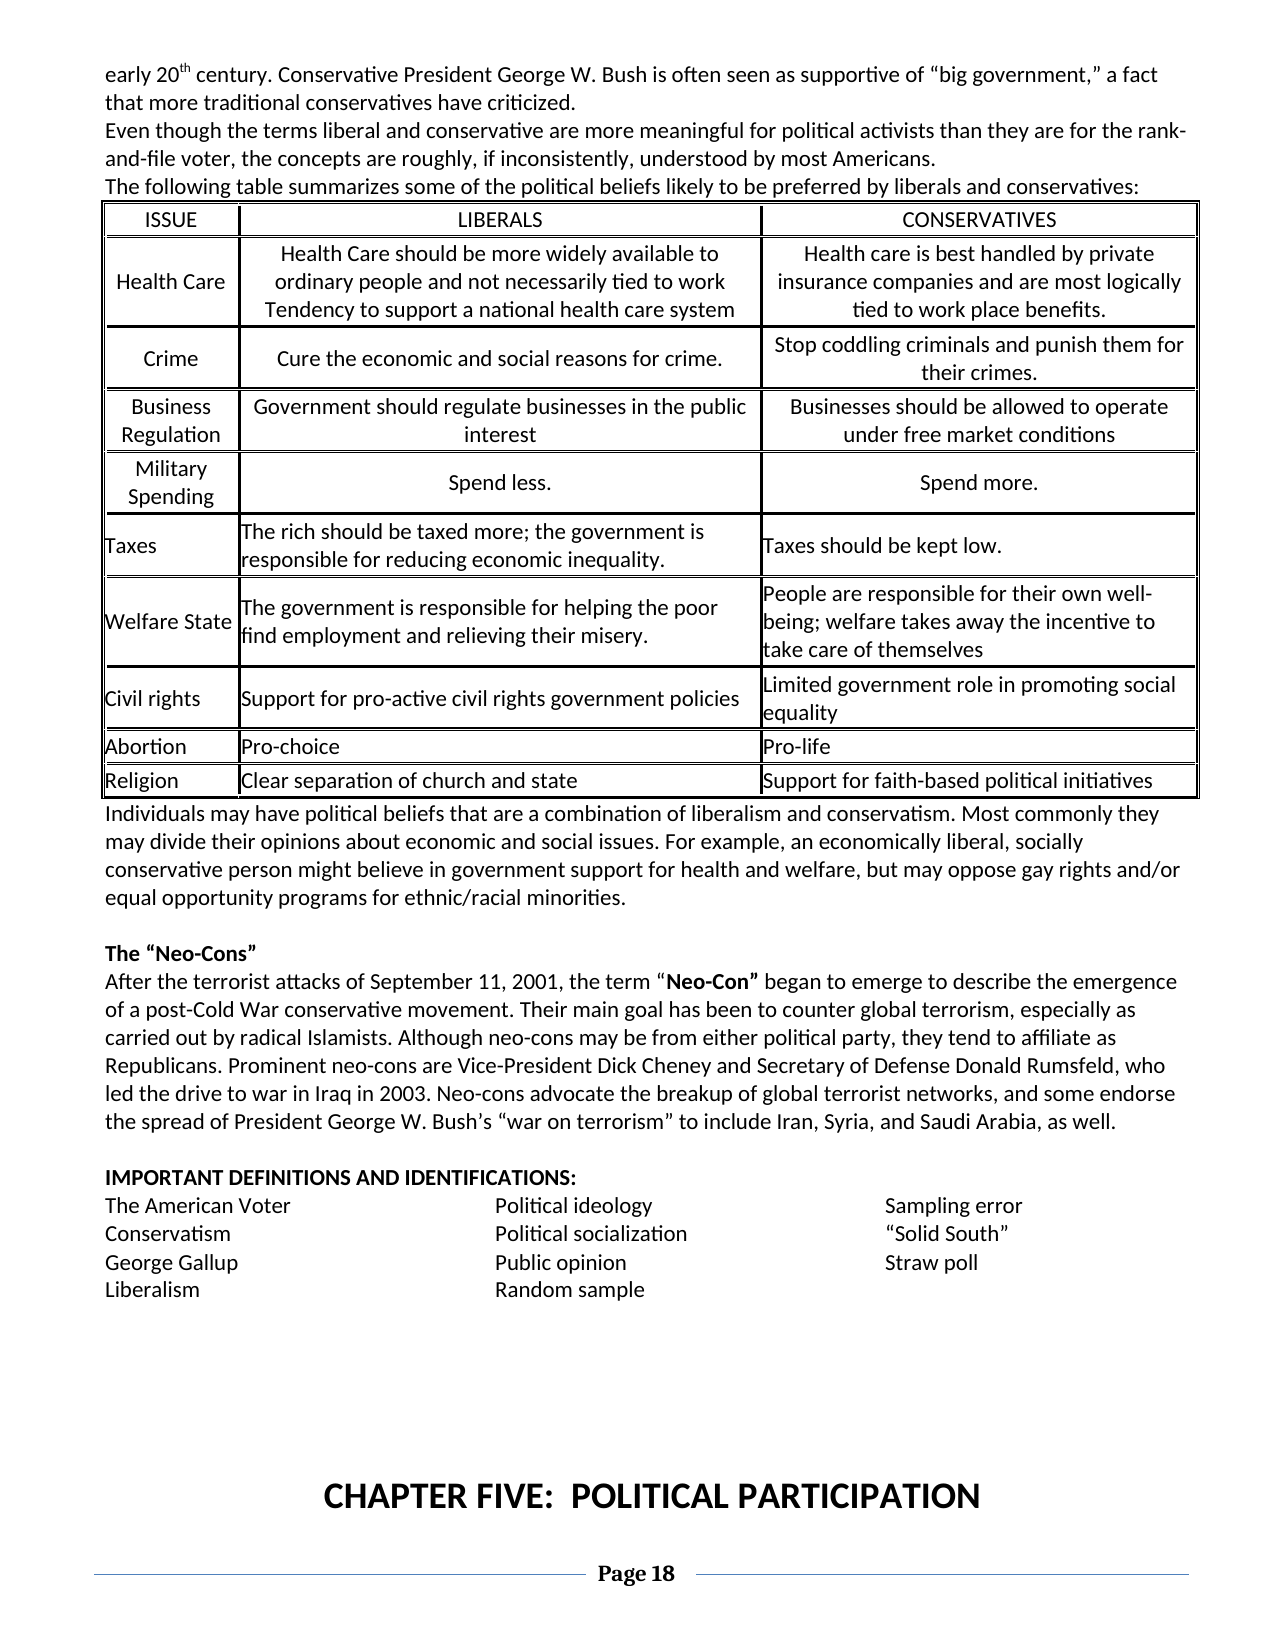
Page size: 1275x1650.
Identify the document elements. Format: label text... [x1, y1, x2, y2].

table_cell Welfare State [105, 575, 238, 665]
table_cell Pro-life [763, 727, 1197, 762]
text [105, 60, 1200, 116]
table_cell Pro-choice [241, 731, 760, 762]
table_cell Clear separation of church and state [239, 765, 761, 796]
text The following table summarizes some of the political beliefs likely to be preferred by liberals and conservatives: [105, 172, 1200, 200]
table_cell Spend more. [761, 450, 1198, 512]
table_header LIBERALS [239, 204, 761, 234]
table_header ISSUE [105, 202, 239, 234]
text Liberalism [105, 1276, 420, 1304]
text Individuals may have political beliefs that are a combination of liberalism and conservatism. Most commonly they may divide their opinions about economic and social issues. For example, an economically liberal, socially conservative person might believe in government support for health and welfare, but may oppose gay rights and/or equal opportunity programs for ethnic/racial minorities. [105, 799, 1200, 911]
text George Gallup [105, 1248, 420, 1276]
table_cell Taxes should be kept low. [763, 512, 1196, 574]
text Political socialization [495, 1219, 810, 1248]
table_cell Cure the economic and social reasons for crime. [241, 328, 760, 387]
text Political ideology [495, 1192, 810, 1219]
table_cell People are responsible for their own well-being; welfare takes away the incentive to take care of themselves [763, 575, 1197, 665]
table_cell Businesses should be allowed to operate under free market conditions [763, 387, 1197, 450]
text Sampling error [885, 1192, 1200, 1219]
table_cell Business Regulation [105, 387, 238, 450]
table_cell The rich should be taxed more; the government is responsible for reducing economic inequality. [241, 515, 760, 574]
text After the terrorist attacks of September 11, 2001, the term “Neo-Con” began to emerge to describe the emergence of a post-Cold War conservative movement. Their main goal has been to counter global terrorism, especially as carried out by radical Islamists. Although neo-cons may be from either political party, they tend to affiliate as Republicans. Prominent neo-cons are Vice-President Dick Cheney and Secretary of Defense Donald Rumsfeld, who led the drive to war in Iraq in 2003. Neo-cons advocate the breakup of global terrorist networks, and some endorse the spread of President George W. Bush’s “war on terrorism” to include Iran, Syria, and Saudi Arabia, as well. [105, 967, 1200, 1136]
text Random sample [495, 1276, 810, 1304]
table_cell Religion [103, 762, 239, 796]
table_cell Support for faith-based political initiatives [761, 762, 1198, 796]
table_cell Taxes [105, 512, 238, 574]
text The American Voter [105, 1192, 420, 1219]
text The “Neo-Cons” [105, 939, 1200, 967]
table_cell Government should regulate businesses in the public interest [241, 391, 760, 450]
table_cell Military Spending [103, 450, 239, 512]
table_cell Crime [105, 325, 238, 387]
table_cell Health Care [105, 235, 238, 325]
table_cell Health care is best handled by private insurance companies and are most logically tied to work place benefits. [763, 235, 1197, 325]
text “Solid South” [885, 1219, 1200, 1248]
text Public opinion [495, 1248, 810, 1276]
text Conservatism [105, 1219, 420, 1248]
text Even though the terms liberal and conservative are more meaningful for political activists than they are for the rank-and-file voter, the concepts are roughly, if inconsistently, understood by most Americans. [105, 116, 1200, 172]
table_cell The government is responsible for helping the poor find employment and relieving their misery. [241, 578, 760, 665]
table_cell Stop coddling criminals and punish them for their crimes. [763, 325, 1196, 387]
table_cell Abortion [105, 727, 238, 762]
text CHAPTER FIVE: POLITICAL PARTICIPATION [105, 1472, 1200, 1518]
table_cell Health Care should be more widely available to ordinary people and not necessarily tied to work Tendency to support a national health care system [241, 238, 760, 325]
text Straw poll [885, 1248, 1200, 1276]
table_cell Support for pro-active civil rights government policies [241, 668, 760, 727]
table_cell Spend less. [241, 453, 760, 512]
table_cell Civil rights [105, 665, 238, 727]
table_header CONSERVATIVES [761, 204, 1196, 234]
text IMPORTANT DEFINITIONS AND IDENTIFICATIONS: [105, 1163, 1200, 1192]
table_cell Limited government role in promoting social equality [763, 665, 1196, 727]
